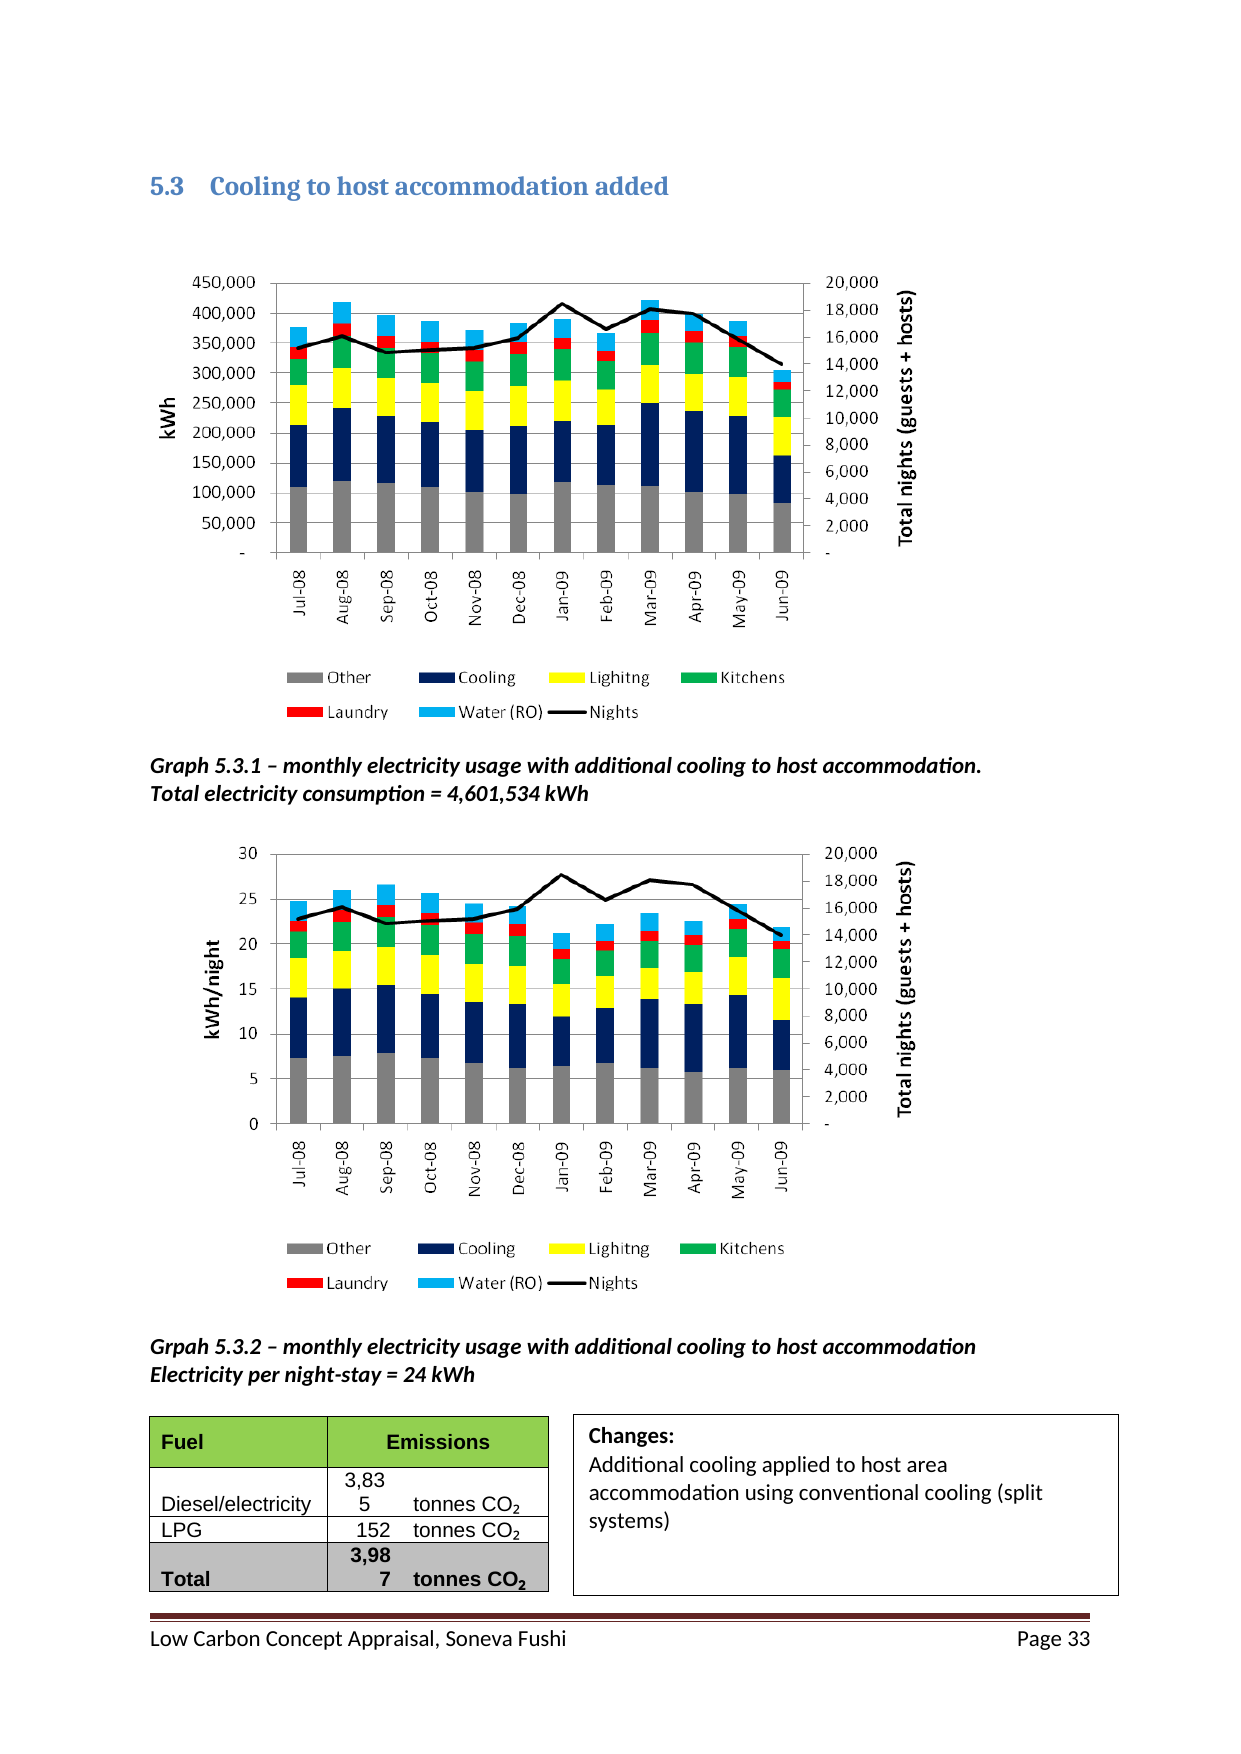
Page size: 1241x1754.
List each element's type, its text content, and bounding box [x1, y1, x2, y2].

text Grpah 5.3.2 – monthly electricity usage with additional cooling to host accommodation [150, 1332, 1090, 1360]
table_cell LPG [150, 1517, 327, 1542]
table_cell 3,987 [328, 1543, 402, 1591]
table_cell 152 [328, 1517, 402, 1542]
table_cell tonnes CO₂ [402, 1517, 548, 1542]
picture [201, 835, 918, 1291]
text Graph 5.3.1 – monthly electricity usage with additional cooling to host accommodation. [150, 751, 1090, 779]
text Total electricity consumption = 4,601,534 kWh [150, 779, 1090, 807]
text Electricity per night-stay = 24 kWh [150, 1360, 1090, 1388]
table_cell Diesel/electricity [150, 1468, 327, 1516]
picture [157, 259, 919, 720]
table_cell Total [150, 1543, 327, 1591]
table_cell 3,835 [328, 1468, 402, 1516]
table_header Emissions [328, 1417, 548, 1467]
table_header Fuel [150, 1417, 327, 1467]
table_cell tonnes CO₂ [402, 1543, 548, 1591]
table_cell tonnes CO₂ [402, 1468, 548, 1516]
subtitle Cooling to host accommodation added [150, 171, 1090, 202]
